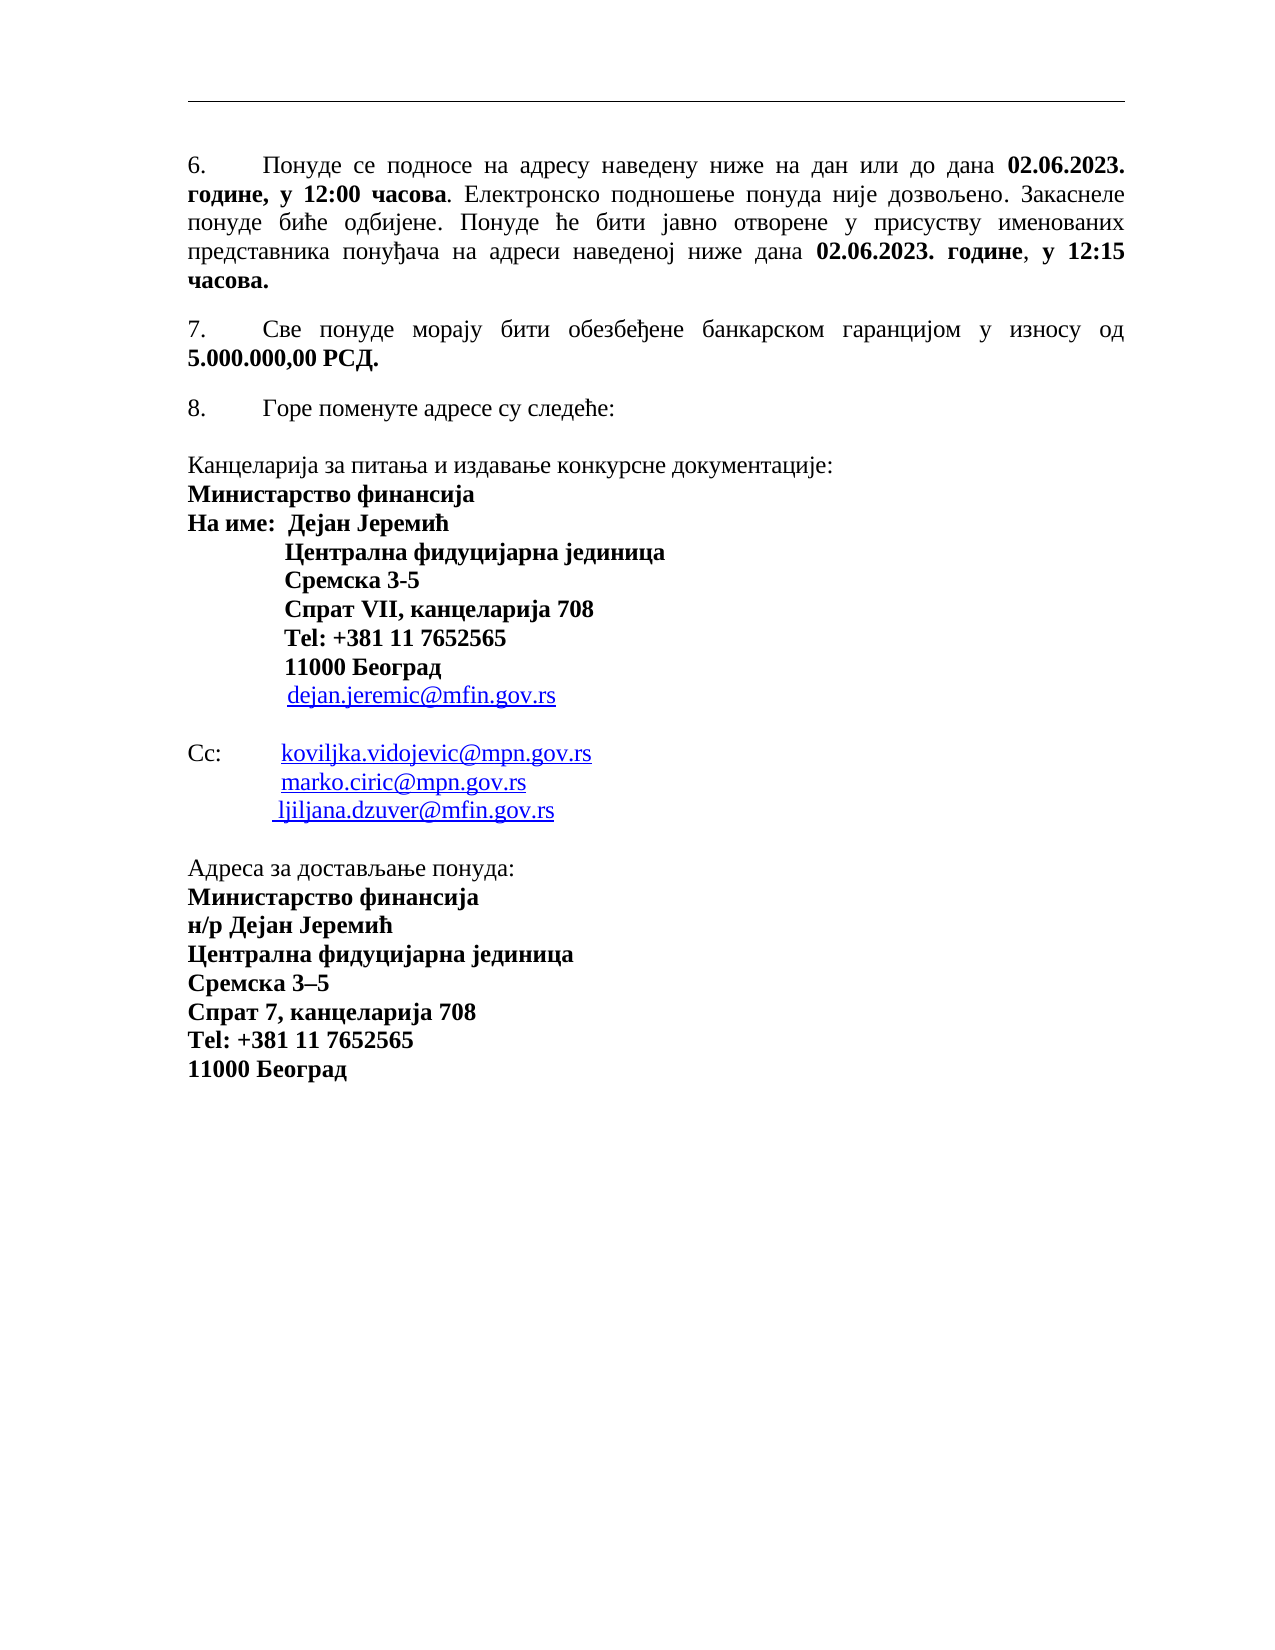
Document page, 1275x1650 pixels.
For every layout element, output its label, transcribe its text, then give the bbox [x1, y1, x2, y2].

text 11000 Београд [187, 1054, 1125, 1083]
text ljiljana.dzuver@mfin.gov.rs [187, 795, 1125, 824]
text Адреса за достављање понуда: [187, 853, 1125, 882]
text Министарство финансија [187, 479, 1125, 508]
text 11000 Београд [272, 652, 1125, 680]
text Tel: +381 11 7652565 [272, 623, 1125, 652]
text Сремска 3–5 [187, 968, 1125, 997]
text Централна фидуцијарна јединица [187, 537, 1125, 565]
text Tel: +381 11 7652565 [187, 1025, 1125, 1054]
text dejan.jeremic@mfin.gov.rs [187, 680, 1125, 709]
text Министарство финансија [187, 882, 1125, 910]
text Сремска 3-5 [272, 565, 1125, 594]
text Канцеларија за питања и издавање конкурсне документације: [187, 450, 1125, 479]
text Централна фидуцијарна јединица [187, 939, 1125, 968]
text н/р Дејан Јеремић [187, 910, 1125, 939]
text Спрат 7, канцеларија 708 [187, 997, 1125, 1025]
text Спрат VII, канцеларија 708 [272, 594, 1125, 623]
text На име: Дејан Јеремић [187, 508, 1125, 537]
text Cc: koviljka.vidojevic@mpn.gov.rs [187, 738, 1125, 767]
text marko.ciric@mpn.gov.rs [187, 767, 1125, 795]
text 8. Горе поменуте адресе су следеће: [187, 393, 1125, 422]
text 7. Све понуде морају бити обезбеђене банкарском гаранцијом у износу од 5.000.000,00 РСД. [187, 314, 1125, 372]
text 6. Понуде се подносе на адресу наведену ниже на дан или до дана 02.06.2023. године, у 12:00 часова. Електронско подношење понуда није дозвољено. Закаснеле понуде биће одбијене. Понуде ће бити јавно отворене у присуству именованих представника понуђача на адреси наведеној ниже дана 02.06.2023. године, у 12:15 часова. [187, 150, 1125, 294]
